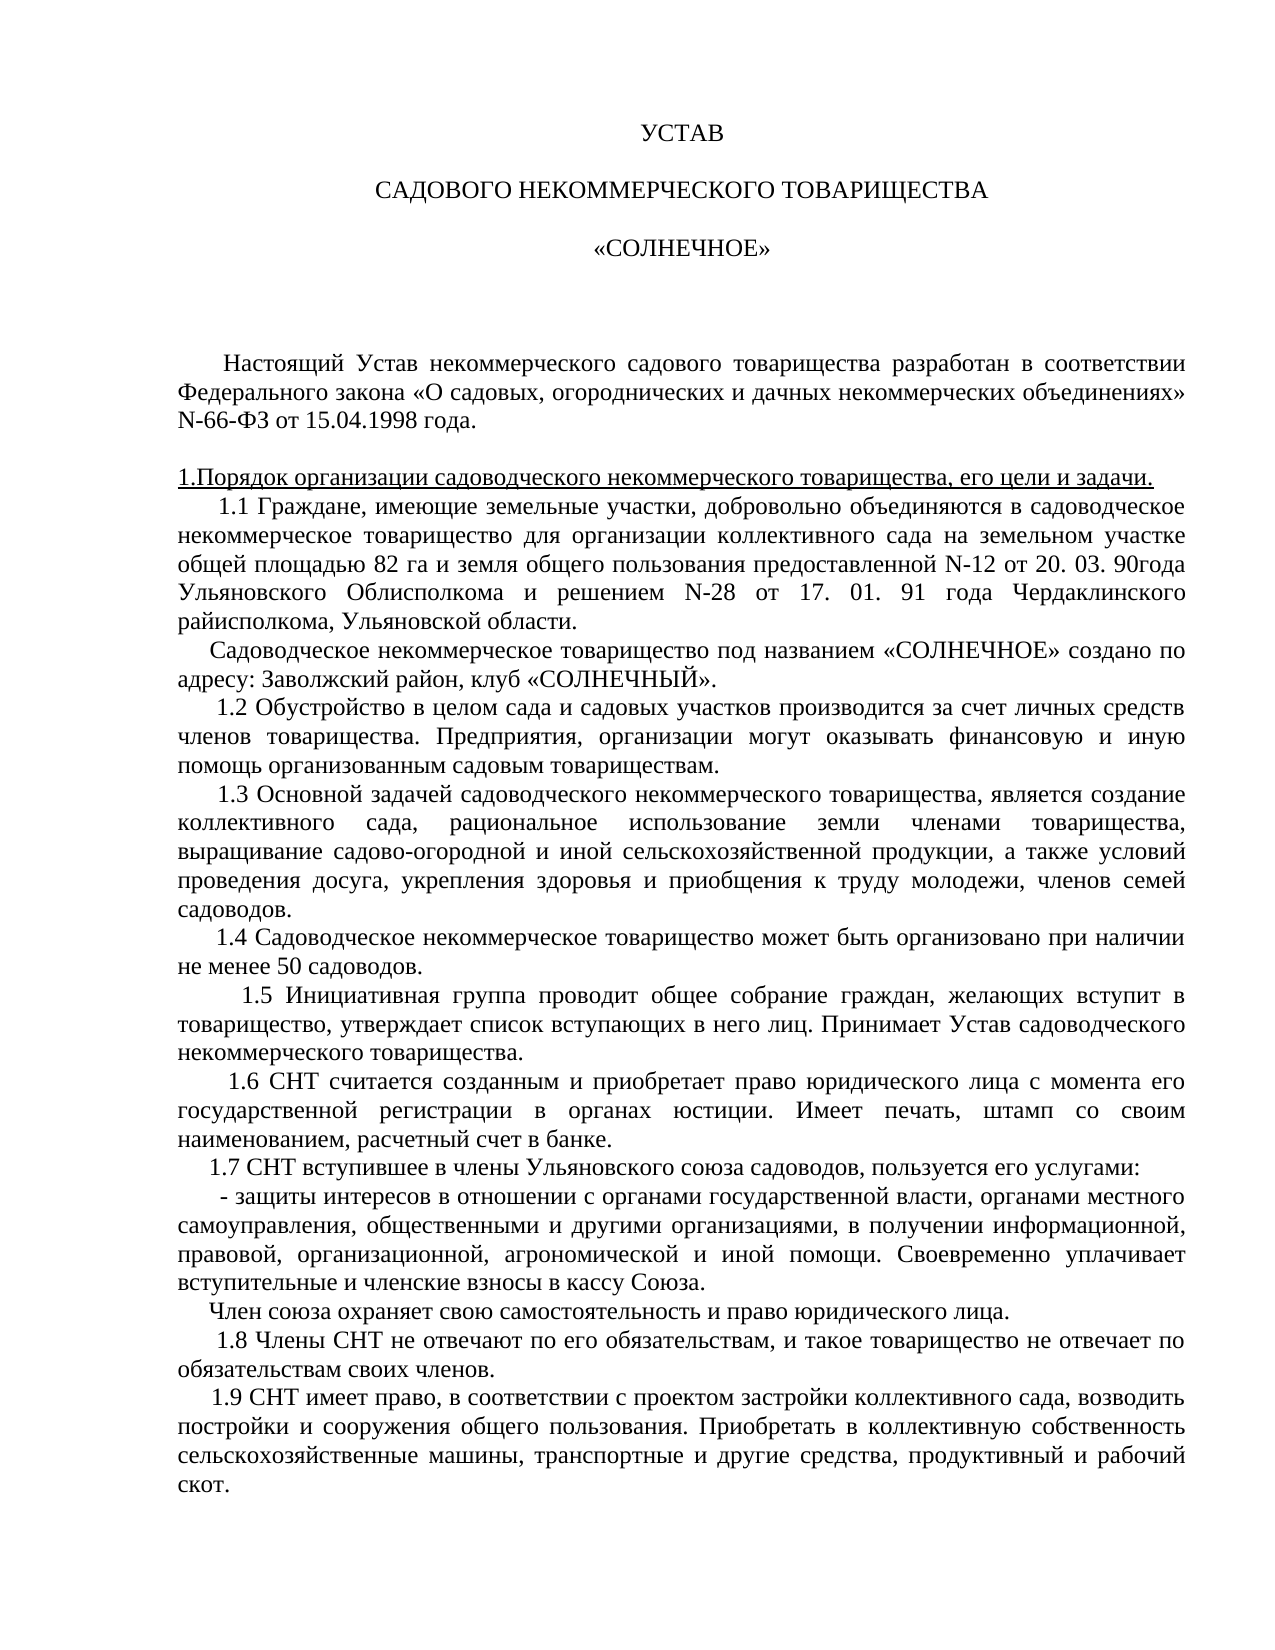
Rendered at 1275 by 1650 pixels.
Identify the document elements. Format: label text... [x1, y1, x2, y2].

text - защиты интересов в отношении с органами государственной власти, органами местного самоуправления, общественными и другими организациями, в получении информационной, правовой, организационной, агрономической и иной помощи. Своевременно уплачивает вступительные и членские взносы в кассу Союза. [177, 1181, 1186, 1296]
text Настоящий Устав некоммерческого садового товарищества разработан в соответствии Федерального закона «О садовых, огороднических и дачных некоммерческих объединениях» N-66-ФЗ от 15.04.1998 года. [177, 348, 1186, 434]
text САДОВОГО НЕКОММЕРЧЕСКОГО ТОВАРИЩЕСТВА [177, 176, 1186, 204]
text 1.6 СНТ считается созданным и приобретает право юридического лица с момента его государственной регистрации в органах юстиции. Имеет печать, штамп со своим наименованием, расчетный счет в банке. [177, 1066, 1186, 1152]
text 1.Порядок организации садоводческого некоммерческого товарищества, его цели и задачи. [177, 462, 1186, 491]
text 1.1 Граждане, имеющие земельные участки, добровольно объединяются в садоводческое некоммерческое товарищество для организации коллективного сада на земельном участке общей площадью 82 га и земля общего пользования предоставленной N-12 от 20. 03. 90года Ульяновского Облисполкома и решением N-28 от 17. 01. 91 года Чердаклинского райисполкома, Ульяновской области. [177, 491, 1186, 635]
text УСТАВ [177, 118, 1186, 147]
text «СОЛНЕЧНОЕ» [177, 233, 1186, 262]
text Садоводческое некоммерческое товарищество под названием «СОЛНЕЧНОЕ» создано по адресу: Заволжский район, клуб «СОЛНЕЧНЫЙ». [177, 635, 1186, 692]
text 1.5 Инициативная группа проводит общее собрание граждан, желающих вступит в товарищество, утверждает список вступающих в него лиц. Принимает Устав садоводческого некоммерческого товарищества. [177, 980, 1186, 1066]
text 1.2 Обустройство в целом сада и садовых участков производится за счет личных средств членов товарищества. Предприятия, организации могут оказывать финансовую и иную помощь организованным садовым товариществам. [177, 692, 1186, 779]
text 1.7 СНТ вступившее в члены Ульяновского союза садоводов, пользуется его услугами: [177, 1152, 1186, 1181]
text 1.8 Члены СНТ не отвечают по его обязательствам, и такое товарищество не отвечает по обязательствам своих членов. [177, 1325, 1186, 1382]
text Член союза охраняет свою самостоятельность и право юридического лица. [177, 1296, 1186, 1325]
text 1.3 Основной задачей садоводческого некоммерческого товарищества, является создание коллективного сада, рациональное использование земли членами товарищества, выращивание садово-огородной и иной сельскохозяйственной продукции, а также условий проведения досуга, укрепления здоровья и приобщения к труду молодежи, членов семей садоводов. [177, 779, 1186, 922]
text 1.9 СНТ имеет право, в соответствии с проектом застройки коллективного сада, возводить постройки и сооружения общего пользования. Приобретать в коллективную собственность сельскохозяйственные машины, транспортные и другие средства, продуктивный и рабочий скот. [177, 1382, 1186, 1497]
text 1.4 Садоводческое некоммерческое товарищество может быть организовано при наличии не менее 50 садоводов. [177, 922, 1186, 980]
